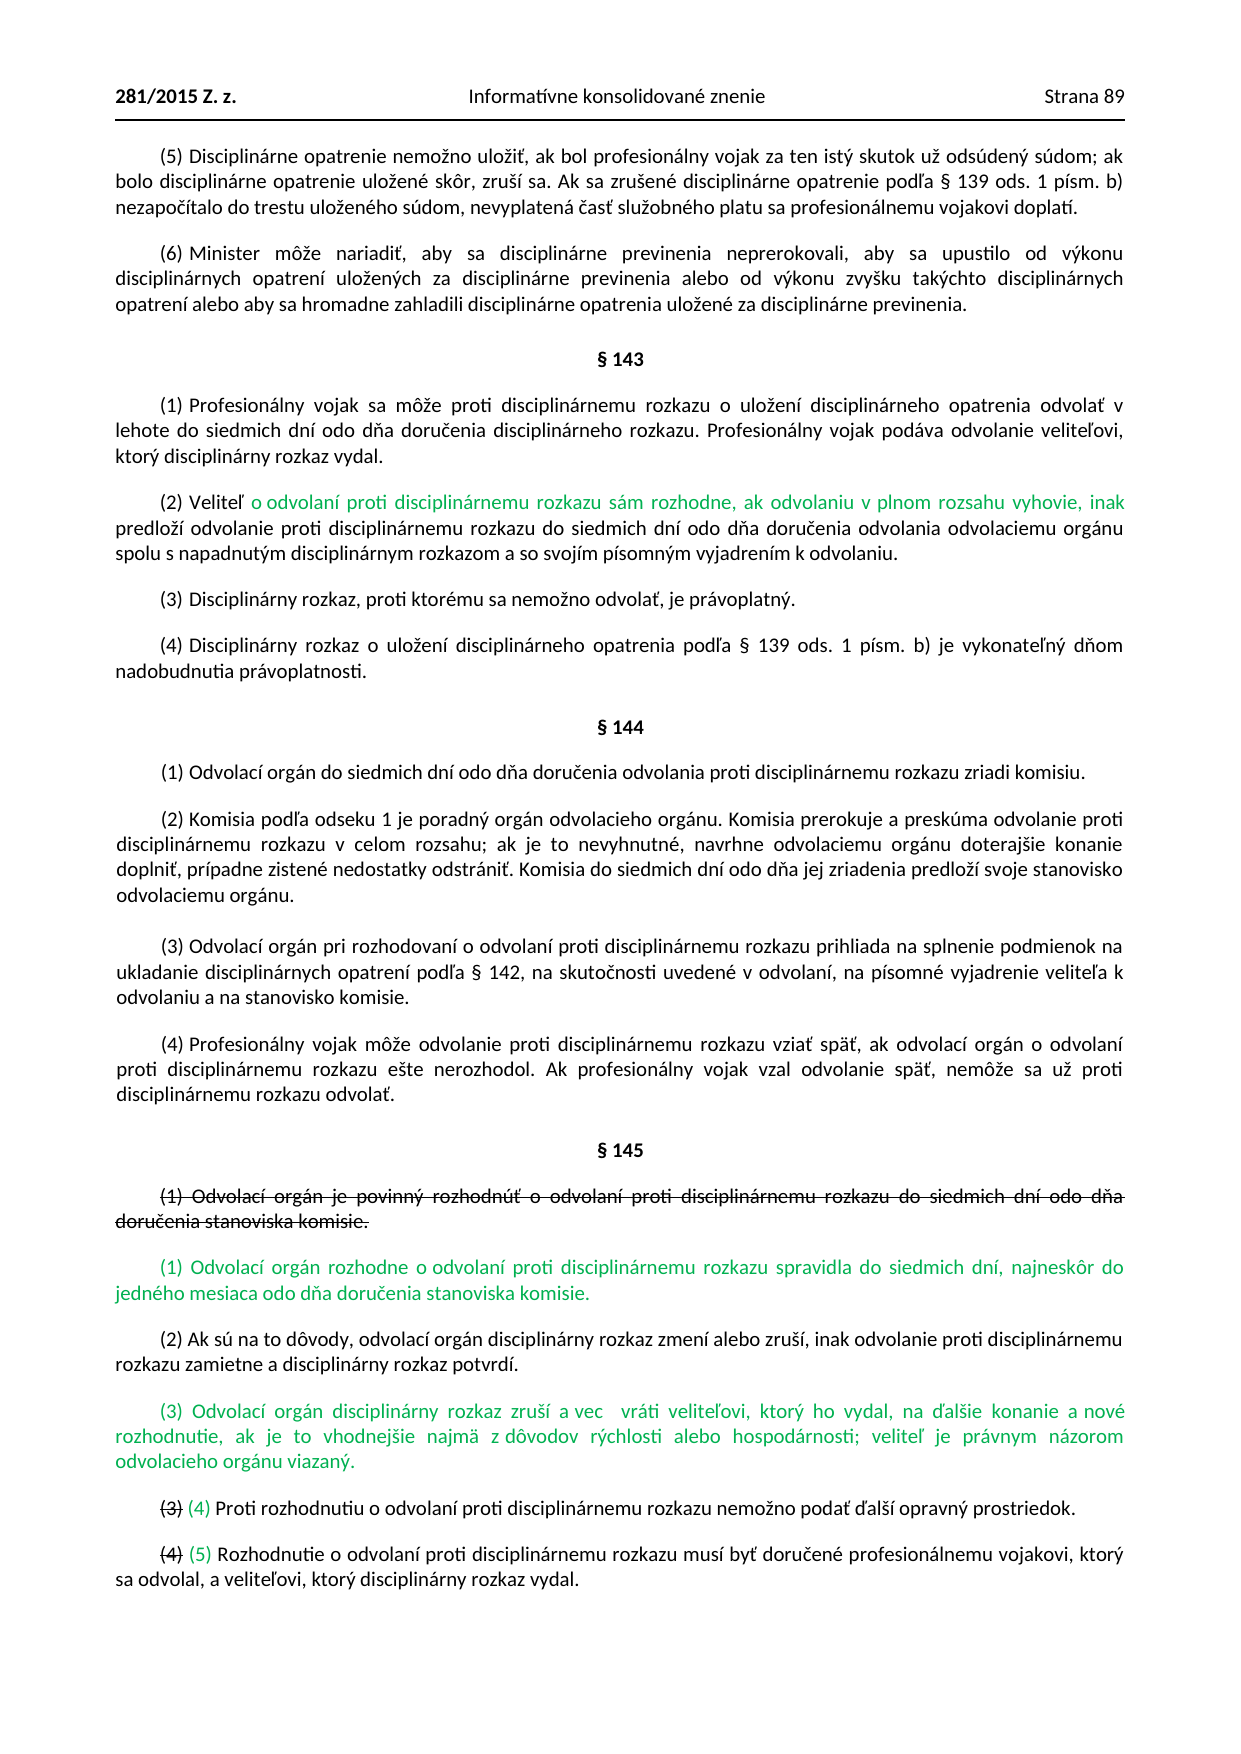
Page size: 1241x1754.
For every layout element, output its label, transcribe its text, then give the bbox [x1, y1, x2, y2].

list Disciplinárny rozkaz o uložení disciplinárneho opatrenia podľa § 139 ods. 1 písm. b) je vykonateľný dňom nadobudnutia právoplatnosti. [115, 633, 1125, 683]
text (2) Ak sú na to dôvody, odvolací orgán disciplinárny rozkaz zmení alebo zruší, inak odvolanie proti disciplinárnemu rozkazu zamietne a disciplinárny rozkaz potvrdí. [115, 1326, 1125, 1377]
list Komisia podľa odseku 1 je poradný orgán odvolacieho orgánu. Komisia prerokuje a preskúma odvolanie proti disciplinárnemu rozkazu v celom rozsahu; ak je to nevyhnutné, navrhne odvolaciemu orgánu doterajšie konanie doplniť, prípadne zistené nedostatky odstrániť. Komisia do siedmich dní odo dňa jej zriadenia predloží svoje stanovisko odvolaciemu orgánu. [116, 806, 1124, 907]
list Veliteľ o odvolaní proti disciplinárnemu rozkazu sám rozhodne, ak odvolaniu v plnom rozsahu vyhovie, inak predloží odvolanie proti disciplinárnemu rozkazu do siedmich dní odo dňa doručenia odvolania odvolaciemu orgánu spolu s napadnutým disciplinárnym rozkazom a so svojím písomným vyjadrením k odvolaniu. [115, 489, 1125, 566]
text (4) (5) Rozhodnutie o odvolaní proti disciplinárnemu rozkazu musí byť doručené profesionálnemu vojakovi, ktorý sa odvolal, a veliteľovi, ktorý disciplinárny rozkaz vydal. [115, 1541, 1125, 1592]
list Profesionálny vojak sa môže proti disciplinárnemu rozkazu o uložení disciplinárneho opatrenia odvolať v lehote do siedmich dní odo dňa doručenia disciplinárneho rozkazu. Profesionálny vojak podáva odvolanie veliteľovi, ktorý disciplinárny rozkaz vydal. [115, 392, 1125, 468]
text (1) Odvolací orgán rozhodne o odvolaní proti disciplinárnemu rozkazu spravidla do siedmich dní, najneskôr do jedného mesiaca odo dňa doručenia stanoviska komisie. [115, 1254, 1125, 1305]
text § 145 [124, 1137, 1116, 1163]
text § 143 [124, 347, 1116, 372]
list Minister môže nariadiť, aby sa disciplinárne previnenia neprerokovali, aby sa upustilo od výkonu disciplinárnych opatrení uložených za disciplinárne previnenia alebo od výkonu zvyšku takýchto disciplinárnych opatrení alebo aby sa hromadne zahladili disciplinárne opatrenia uložené za disciplinárne previnenia. [115, 240, 1125, 316]
text (1) Odvolací orgán je povinný rozhodnúť o odvolaní proti disciplinárnemu rozkazu do siedmich dní odo dňa doručenia stanoviska komisie. [115, 1183, 1125, 1234]
list Odvolací orgán do siedmich dní odo dňa doručenia odvolania proti disciplinárnemu rozkazu zriadi komisiu. [116, 759, 1124, 785]
text § 144 [124, 714, 1116, 739]
text (3) Odvolací orgán disciplinárny rozkaz zruší a vec vráti veliteľovi, ktorý ho vydal, na ďalšie konanie a nové rozhodnutie, ak je to vhodnejšie najmä z dôvodov rýchlosti alebo hospodárnosti; veliteľ je právnym názorom odvolacieho orgánu viazaný. [115, 1398, 1125, 1474]
list Disciplinárne opatrenie nemožno uložiť, ak bol profesionálny vojak za ten istý skutok už odsúdený súdom; ak bolo disciplinárne opatrenie uložené skôr, zruší sa. Ak sa zrušené disciplinárne opatrenie podľa § 139 ods. 1 písm. b) nezapočítalo do trestu uloženého súdom, nevyplatená časť služobného platu sa profesionálnemu vojakovi doplatí. [115, 143, 1125, 219]
list Profesionálny vojak môže odvolanie proti disciplinárnemu rozkazu vziať späť, ak odvolací orgán o odvolaní proti disciplinárnemu rozkazu ešte nerozhodol. Ak profesionálny vojak vzal odvolanie späť, nemôže sa už proti disciplinárnemu rozkazu odvolať. [116, 1031, 1125, 1107]
text (3) (4) Proti rozhodnutiu o odvolaní proti disciplinárnemu rozkazu nemožno podať ďalší opravný prostriedok. [115, 1495, 1125, 1520]
list Odvolací orgán pri rozhodovaní o odvolaní proti disciplinárnemu rozkazu prihliada na splnenie podmienok na ukladanie disciplinárnych opatrení podľa § 142, na skutočnosti uvedené v odvolaní, na písomné vyjadrenie veliteľa k odvolaniu a na stanovisko komisie. [116, 934, 1125, 1010]
list Disciplinárny rozkaz, proti ktorému sa nemožno odvolať, je právoplatný. [115, 586, 1125, 612]
